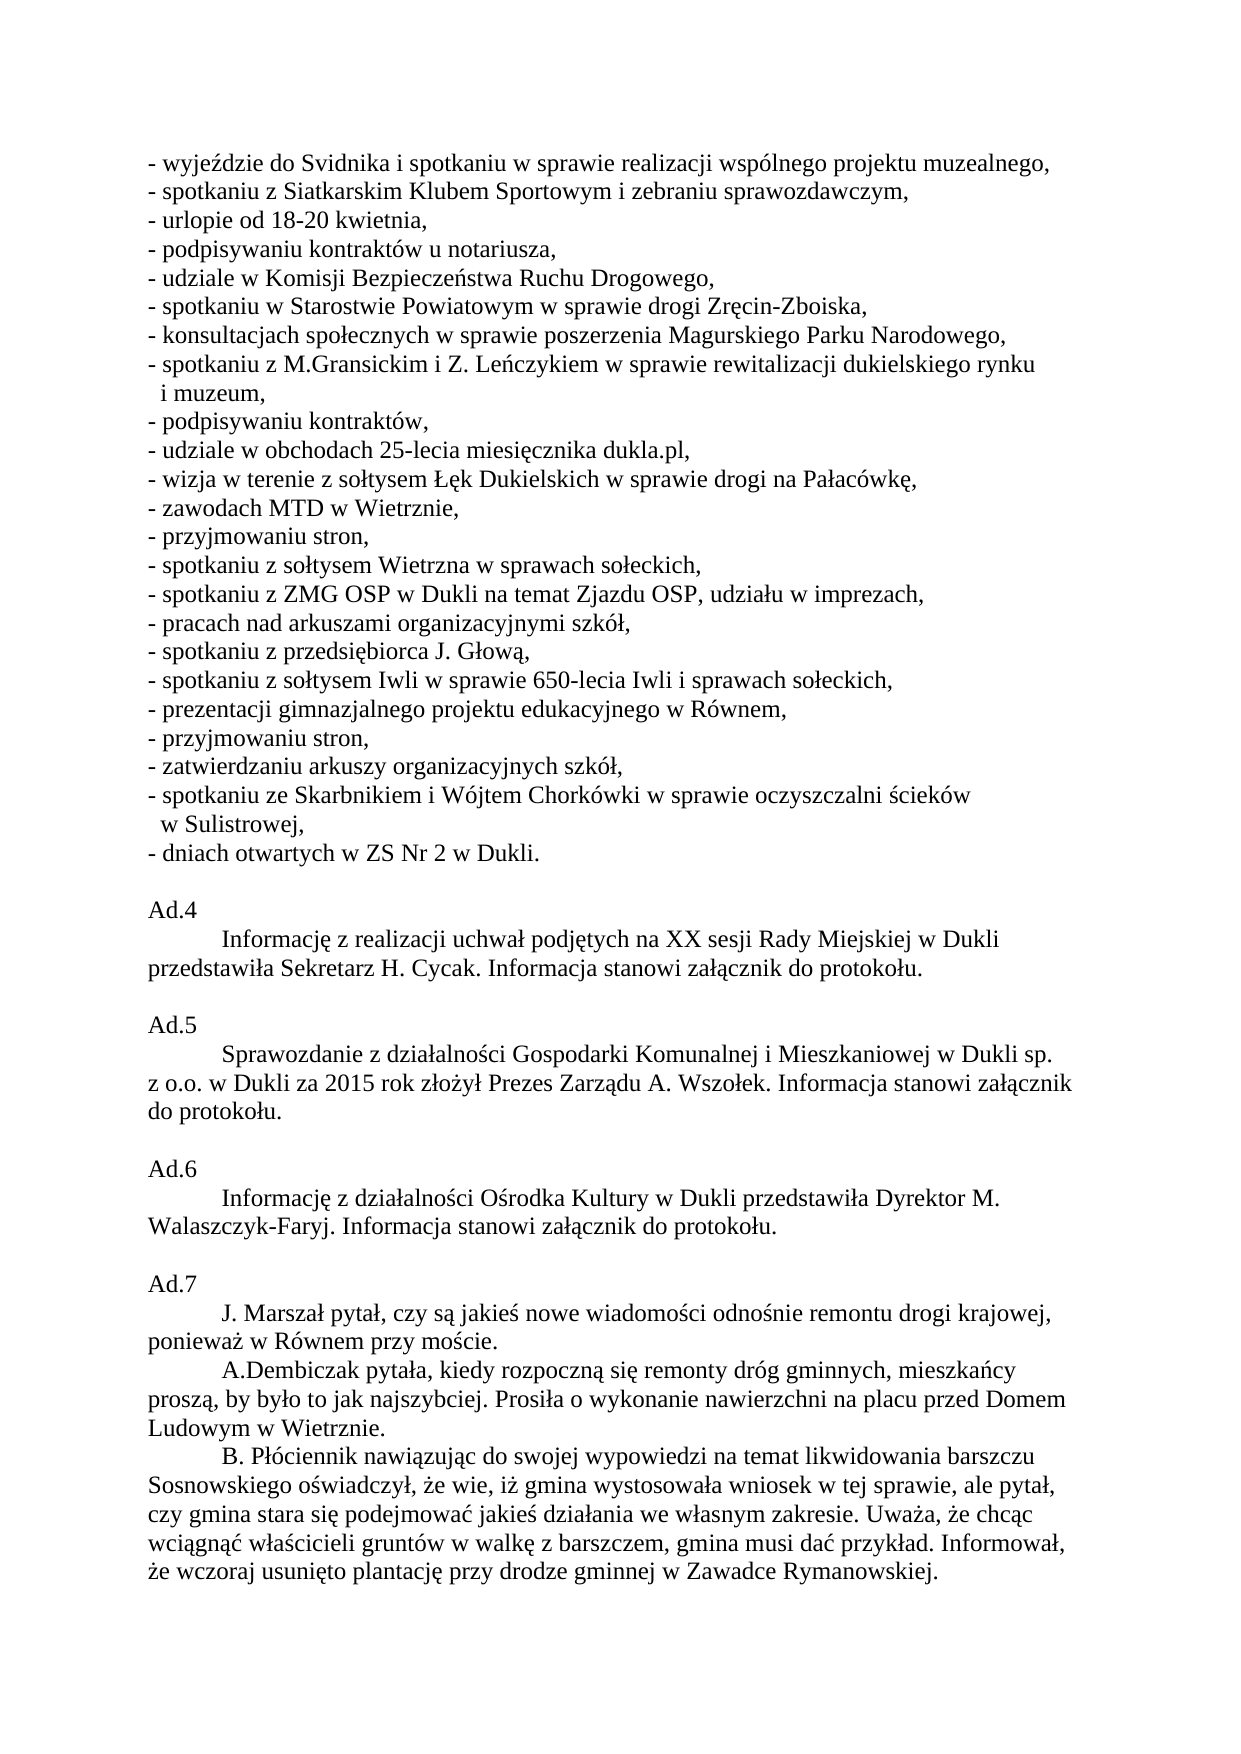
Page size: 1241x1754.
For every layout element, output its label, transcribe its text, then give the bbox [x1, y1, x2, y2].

text - spotkaniu z M.Gransickim i Z. Leńczykiem w sprawie rewitalizacji dukielskiego rynku [148, 349, 1093, 378]
text - udziale w obchodach 25-lecia miesięcznika dukla.pl, [148, 435, 1093, 464]
text - przyjmowaniu stron, [148, 723, 1093, 751]
text Ad.6 [148, 1154, 1093, 1183]
text Sprawozdanie z działalności Gospodarki Komunalnej i Mieszkaniowej w Dukli sp. [148, 1039, 1093, 1068]
text - spotkaniu z przedsiębiorca J. Głową, [148, 636, 1093, 665]
text - podpisywaniu kontraktów u notariusza, [148, 234, 1093, 263]
text - udziale w Komisji Bezpieczeństwa Ruchu Drogowego, [148, 263, 1093, 291]
text B. Płóciennik nawiązując do swojej wypowiedzi na temat likwidowania barszczu Sosnowskiego oświadczył, że wie, iż gmina wystosowała wniosek w tej sprawie, ale pytał, czy gmina stara się podejmować jakieś działania we własnym zakresie. Uważa, że chcąc wciągnąć właścicieli gruntów w walkę z barszczem, gmina musi dać przykład. Informował, że wczoraj usunięto plantację przy drodze gminnej w Zawadce Rymanowskiej. [148, 1441, 1093, 1585]
text - zawodach MTD w Wietrznie, [148, 493, 1093, 521]
text - dniach otwartych w ZS Nr 2 w Dukli. [148, 838, 1093, 866]
text - spotkaniu z ZMG OSP w Dukli na temat Zjazdu OSP, udziału w imprezach, [148, 579, 1093, 608]
text - prezentacji gimnazjalnego projektu edukacyjnego w Równem, [148, 694, 1093, 723]
text Ad.4 [148, 895, 1093, 924]
text w Sulistrowej, [148, 809, 1093, 838]
text - wyjeździe do Svidnika i spotkaniu w sprawie realizacji wspólnego projektu muzealnego, [148, 148, 1093, 176]
text - wizja w terenie z sołtysem Łęk Dukielskich w sprawie drogi na Pałacówkę, [148, 464, 1093, 493]
text - konsultacjach społecznych w sprawie poszerzenia Magurskiego Parku Narodowego, [148, 320, 1093, 349]
text - zatwierdzaniu arkuszy organizacyjnych szkół, [148, 751, 1093, 780]
text - pracach nad arkuszami organizacyjnymi szkół, [148, 608, 1093, 636]
text i muzeum, [148, 378, 1093, 406]
text A.Dembiczak pytała, kiedy rozpoczną się remonty dróg gminnych, mieszkańcy proszą, by było to jak najszybciej. Prosiła o wykonanie nawierzchni na placu przed Domem Ludowym w Wietrznie. [148, 1355, 1093, 1441]
text Informację z działalności Ośrodka Kultury w Dukli przedstawiła Dyrektor M. Walaszczyk-Faryj. Informacja stanowi załącznik do protokołu. [148, 1183, 1093, 1240]
text - spotkaniu z sołtysem Wietrzna w sprawach sołeckich, [148, 550, 1093, 579]
text J. Marszał pytał, czy są jakieś nowe wiadomości odnośnie remontu drogi krajowej, ponieważ w Równem przy moście. [148, 1298, 1093, 1355]
text z o.o. w Dukli za 2015 rok złożył Prezes Zarządu A. Wszołek. Informacja stanowi załącznik do protokołu. [148, 1068, 1093, 1125]
text - spotkaniu z sołtysem Iwli w sprawie 650-lecia Iwli i sprawach sołeckich, [148, 665, 1093, 694]
text Informację z realizacji uchwał podjętych na XX sesji Rady Miejskiej w Dukli przedstawiła Sekretarz H. Cycak. Informacja stanowi załącznik do protokołu. [148, 924, 1093, 981]
text - przyjmowaniu stron, [148, 521, 1093, 550]
text - urlopie od 18-20 kwietnia, [148, 205, 1093, 234]
text - spotkaniu w Starostwie Powiatowym w sprawie drogi Zręcin-Zboiska, [148, 291, 1093, 320]
text - podpisywaniu kontraktów, [148, 406, 1093, 435]
text Ad.7 [148, 1269, 1093, 1298]
text Ad.5 [148, 1010, 1093, 1039]
text - spotkaniu z Siatkarskim Klubem Sportowym i zebraniu sprawozdawczym, [148, 176, 1093, 205]
text - spotkaniu ze Skarbnikiem i Wójtem Chorkówki w sprawie oczyszczalni ścieków [148, 780, 1093, 809]
